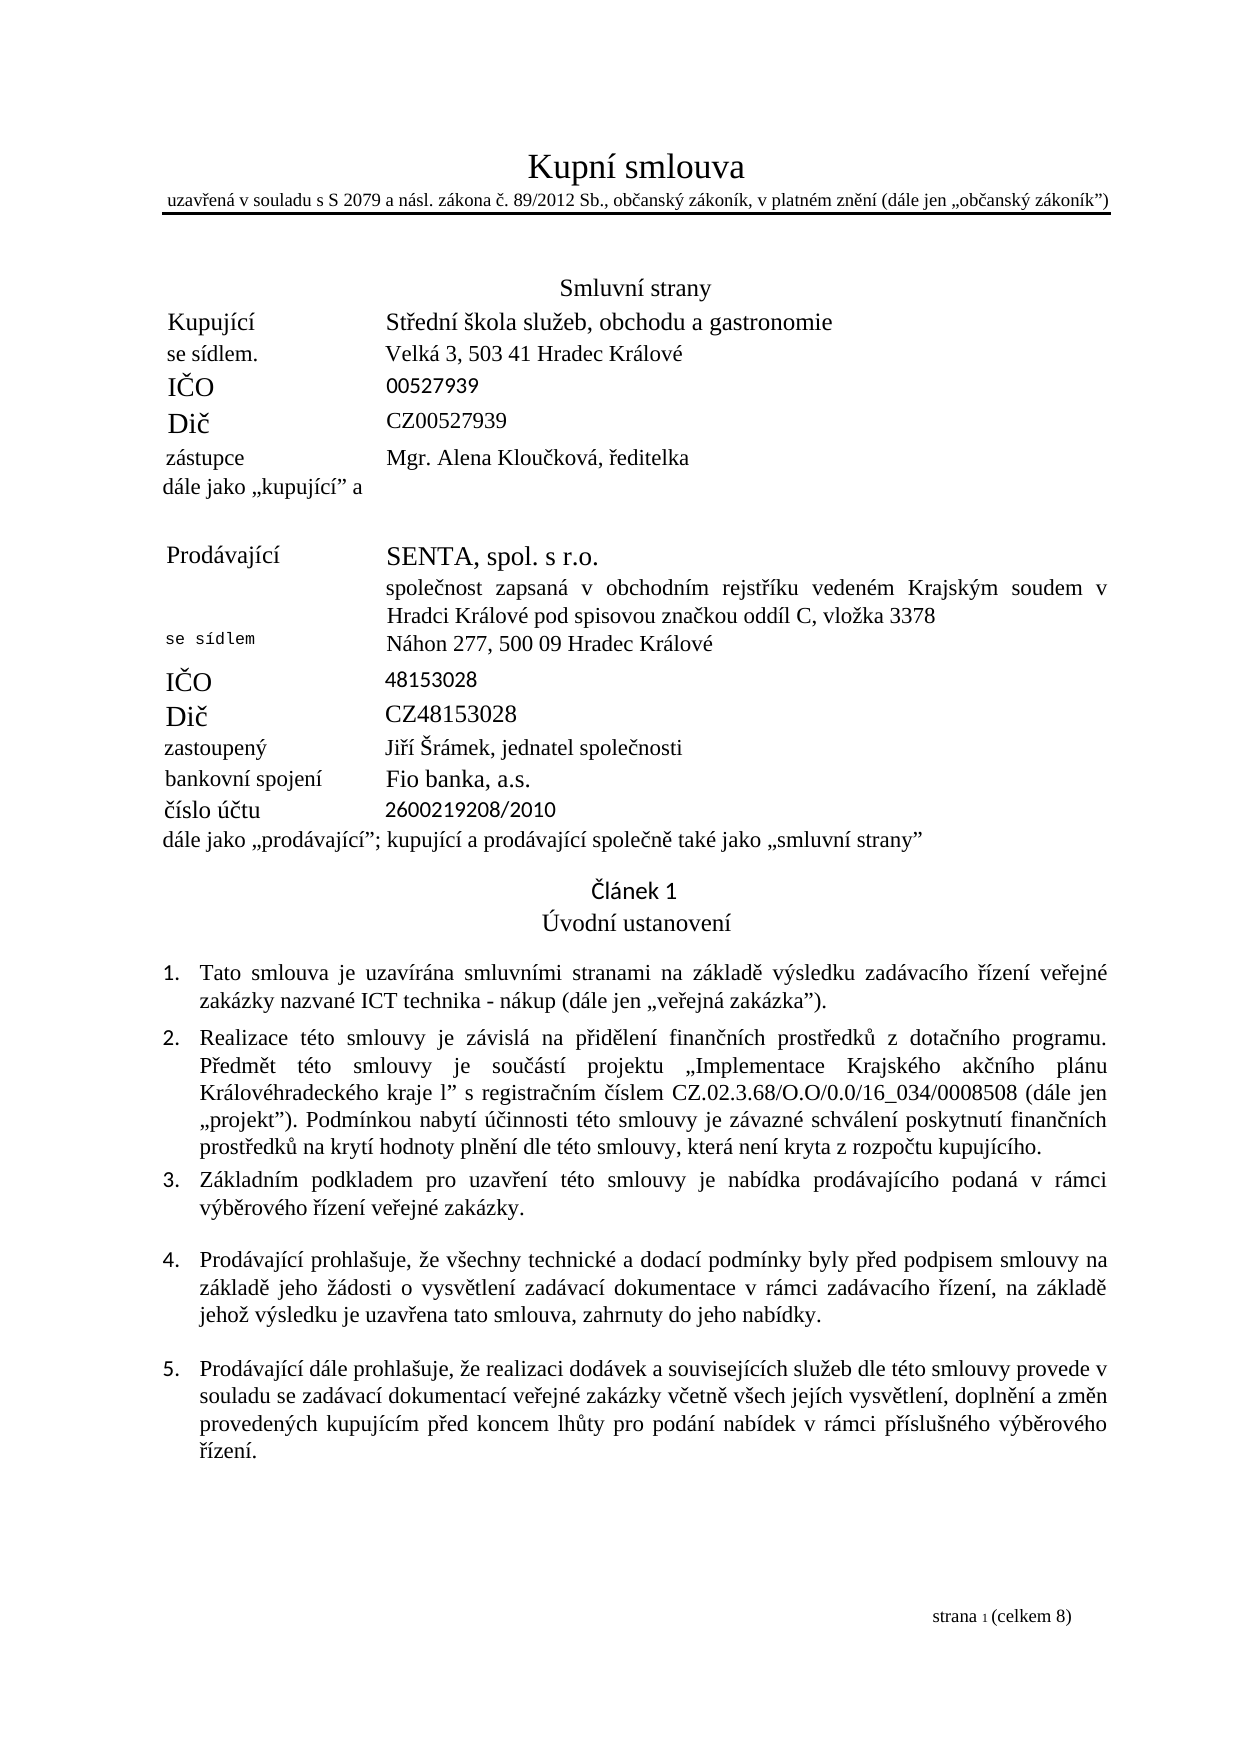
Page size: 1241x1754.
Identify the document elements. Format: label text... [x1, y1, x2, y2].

table_header Střední škola služeb, obchodu a gastronomie [336, 305, 832, 338]
text dále jako „prodávající”; kupující a prodávající společně také jako „smluvní strany” [162, 826, 1109, 853]
table_cell Jiří Šrámek, jednatel společnosti [385, 735, 1109, 764]
list Základním podkladem pro uzavření této smlouvy je nabídka prodávajícího podaná v rámci výběrového řízení veřejné zakázky. [162, 1165, 1109, 1220]
table_cell IČO [164, 666, 384, 699]
table_cell IČO [166, 369, 336, 404]
table_header Prodávající [164, 540, 384, 631]
table_cell bankovní spojení [164, 765, 384, 795]
list Prodávající prohlašuje, že všechny technické a dodací podmínky byly před podpisem smlouvy na základě jeho žádosti o vysvětlení zadávací dokumentace v rámci zadávacího řízení, na základě jehož výsledku je uzavřena tato smlouva, zahrnuty do jeho nabídky. [162, 1245, 1109, 1327]
table_cell zastoupený [164, 735, 384, 764]
table_cell se sídlem. [166, 338, 336, 369]
text Úvodní ustanovení [162, 908, 1110, 937]
table_cell Fio banka, a.s. [385, 765, 1109, 795]
table_header SENTA, spol. s r.o. společnost zapsaná v obchodním rejstříku vedeném Krajským soudem v Hradci Králové pod spisovou značkou oddíl C, vložka 3378 [385, 540, 1109, 631]
table_cell 00527939 [336, 369, 832, 404]
table_cell číslo účtu [164, 795, 384, 826]
subtitle Kupní smlouva [162, 145, 1110, 186]
text Článek 1 [158, 875, 1110, 906]
table_cell zástupce [166, 442, 336, 473]
text uzavřená v souladu s S 2079 a násl. zákona č. 89/2012 Sb., občanský zákoník, v platném znění (dále jen „občanský zákoník”) [166, 189, 1110, 211]
table_cell Dič [166, 405, 336, 442]
text dále jako „kupující” a [162, 473, 1109, 499]
table_cell Náhon 277, 500 09 Hradec Králové [385, 631, 1109, 666]
table_cell Velká 3, 503 41 Hradec Králové [336, 338, 832, 369]
table_cell 48153028 [385, 666, 1109, 699]
table_cell CZ48153028 [385, 699, 1109, 734]
list Tato smlouva je uzavírána smluvními stranami na základě výsledku zadávacího řízení veřejné zakázky nazvané ICT technika - nákup (dále jen „veřejná zakázka”). [162, 958, 1109, 1013]
table_cell Mgr. Alena Kloučková, ředitelka [336, 442, 832, 473]
table_cell se sídlem [164, 631, 384, 666]
table_header Kupující [166, 305, 336, 338]
table_cell CZ00527939 [336, 405, 832, 442]
table_cell Dič [164, 699, 384, 734]
table_cell 2600219208/2010 [385, 795, 1109, 826]
text Smluvní strany [162, 273, 1108, 302]
list Realizace této smlouvy je závislá na přidělení finančních prostředků z dotačního programu. Předmět této smlouvy je součástí projektu „Implementace Krajského akčního plánu Královéhradeckého kraje l” s registračním číslem CZ.02.3.68/O.O/0.0/16_034/0008508 (dále jen „projekt”). Podmínkou nabytí účinnosti této smlouvy je závazné schválení poskytnutí finančních prostředků na krytí hodnoty plnění dle této smlouvy, která není kryta z rozpočtu kupujícího. [162, 1023, 1109, 1159]
list Prodávající dále prohlašuje, že realizaci dodávek a souvisejících služeb dle této smlouvy provede v souladu se zadávací dokumentací veřejné zakázky včetně všech jejích vysvětlení, doplnění a změn provedených kupujícím před koncem lhůty pro podání nabídek v rámci příslušného výběrového řízení. [162, 1354, 1109, 1463]
